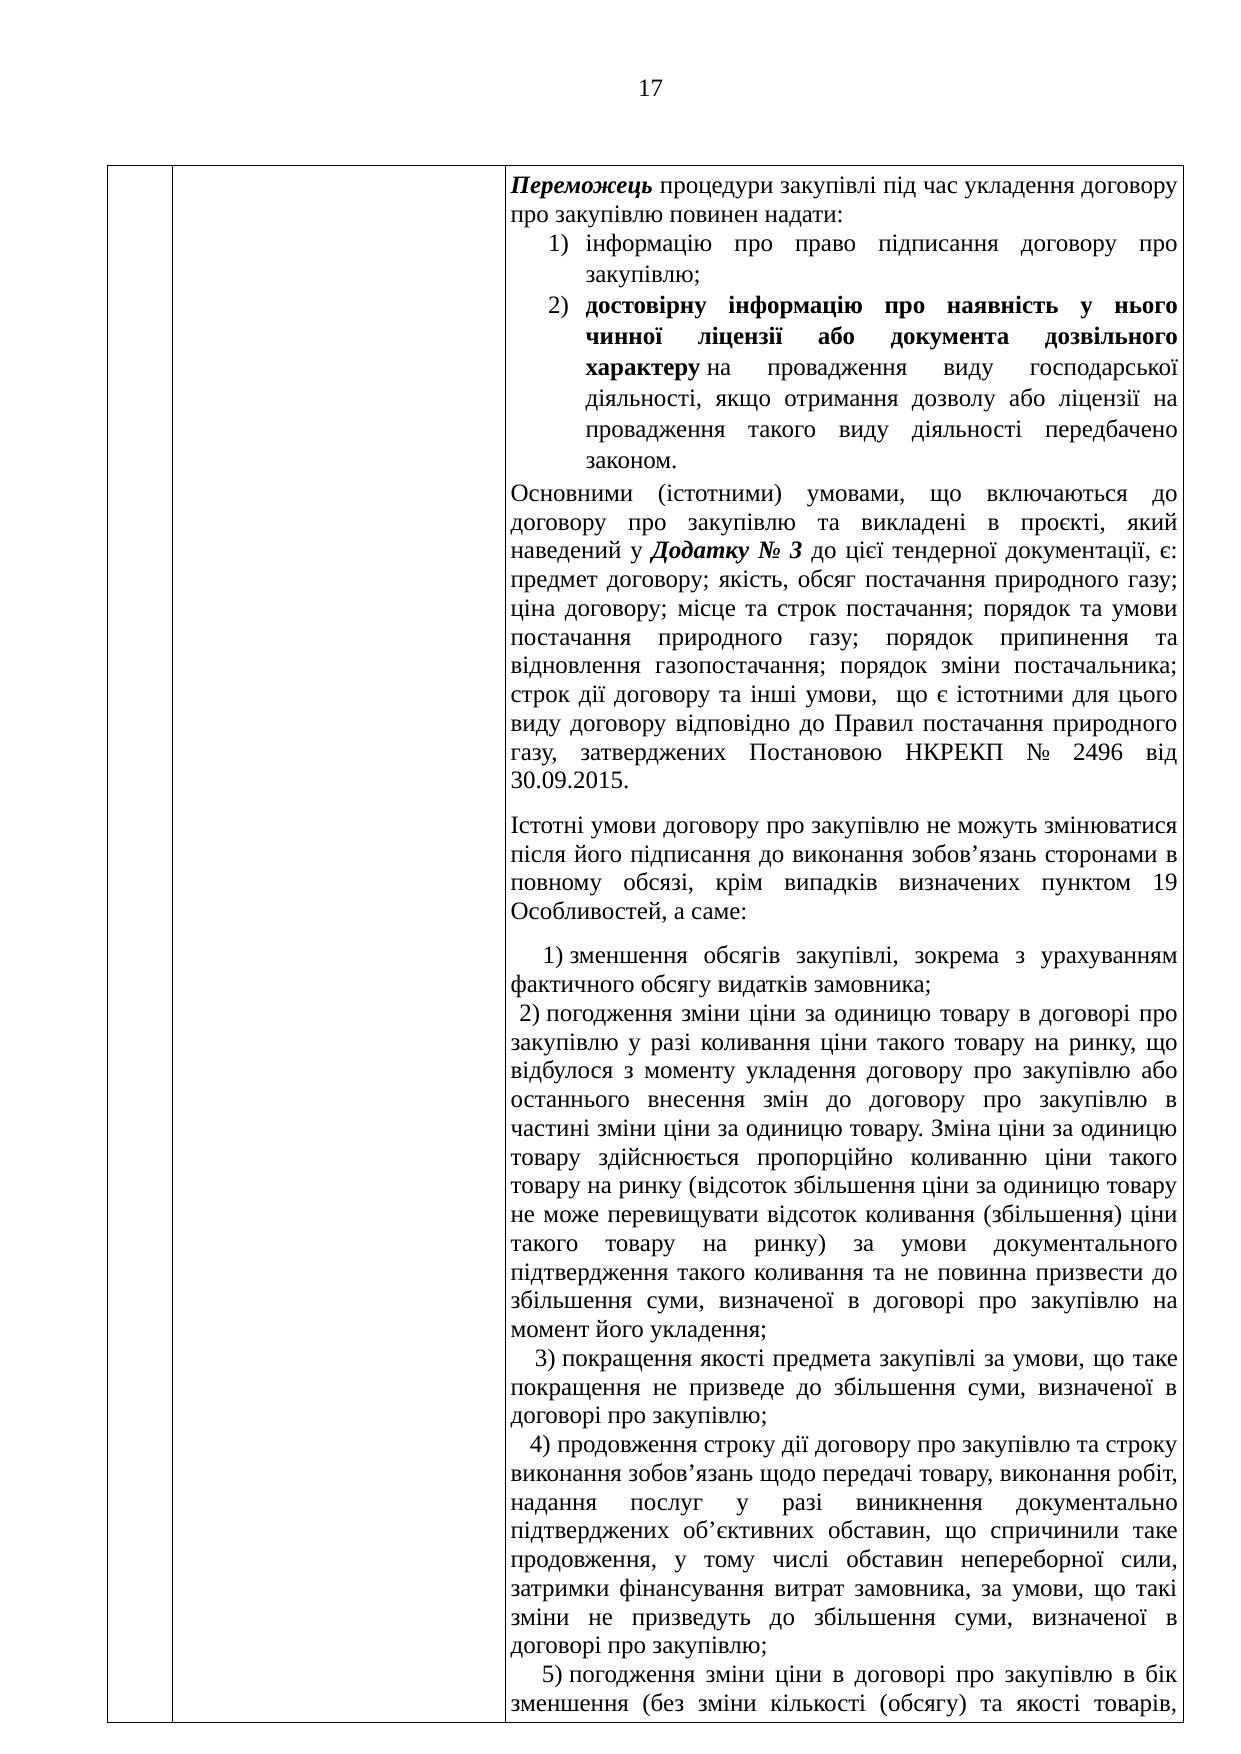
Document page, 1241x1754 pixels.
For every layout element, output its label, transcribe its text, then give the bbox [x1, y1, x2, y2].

table_cell 4 [108, 166, 172, 1722]
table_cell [506, 166, 1183, 1722]
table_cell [173, 166, 505, 1722]
